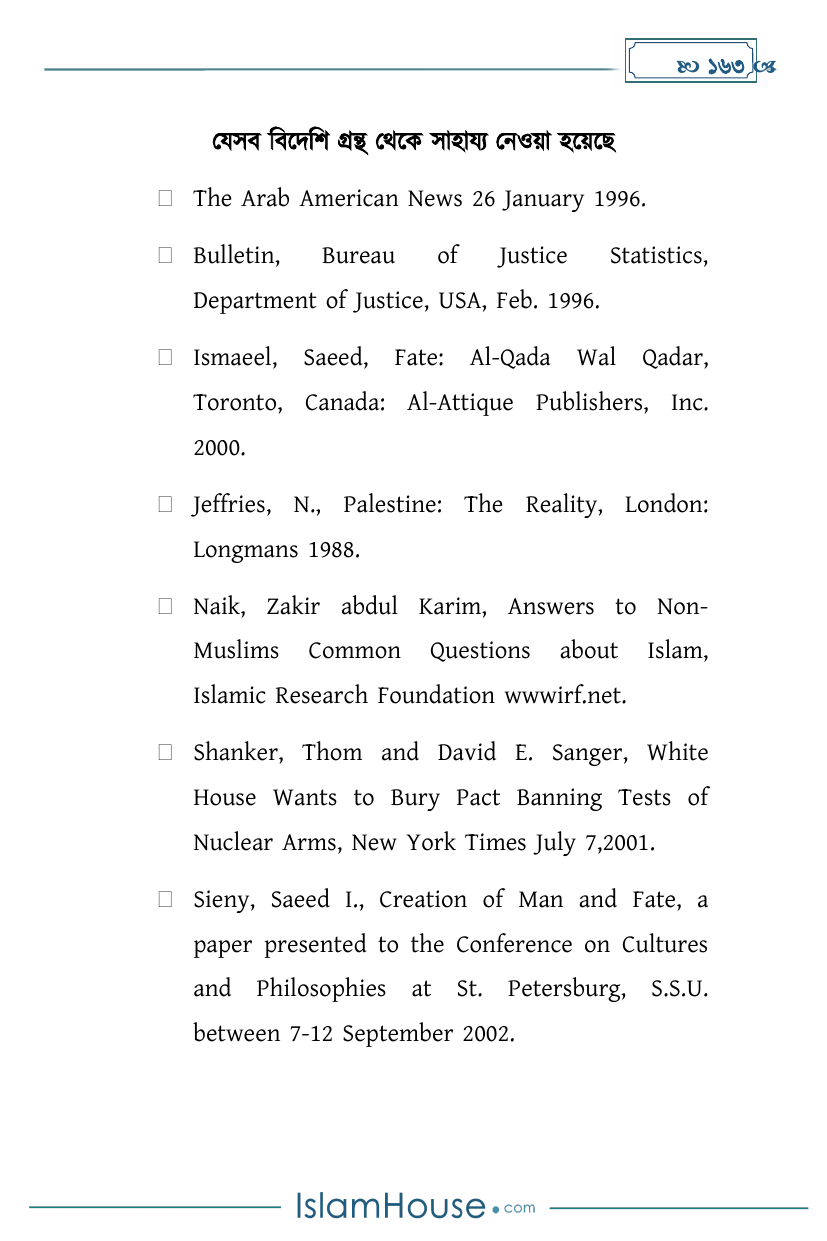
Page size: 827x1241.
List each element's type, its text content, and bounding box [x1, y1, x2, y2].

list Bulletin, Bureau of Justice Statistics, Department of Justice, USA, Feb. 1996. [156, 232, 709, 319]
picture [22, 1186, 281, 1224]
picture [289, 1187, 809, 1225]
list Naik, Zakir abdul Karim, Answers to Non-Muslims Common Questions about Islam, Islamic Research Foundation wwwirf.net. [156, 583, 709, 714]
text যেসব বিদেশি গ্রন্থ থেকে সাহায্য নেওয়া হয়েছে [118, 118, 709, 159]
list The Arab American News 26 January 1996. [156, 175, 709, 217]
list Sieny, Saeed I., Creation of Man and Fate, a paper presented to the Conference on Cultures and Philosophies at St. Petersburg, S.S.U. between 7-12 September 2002. [156, 876, 709, 1051]
list Ismaeel, Saeed, Fate: Al-Qaaaskdada Wal Qadar, Toronto, Canada: Al-Attique Publishers, Inc. 2000. [156, 334, 709, 465]
list Shanker, Thom and David E. Sanger, White House Wants to Bury Pact Banning Tests of Nuclear Arms, New York Times July 7,2001. [156, 729, 709, 860]
list Jeffries, N., Palestine: The Reality, London: Longmans 1988. [156, 481, 709, 567]
